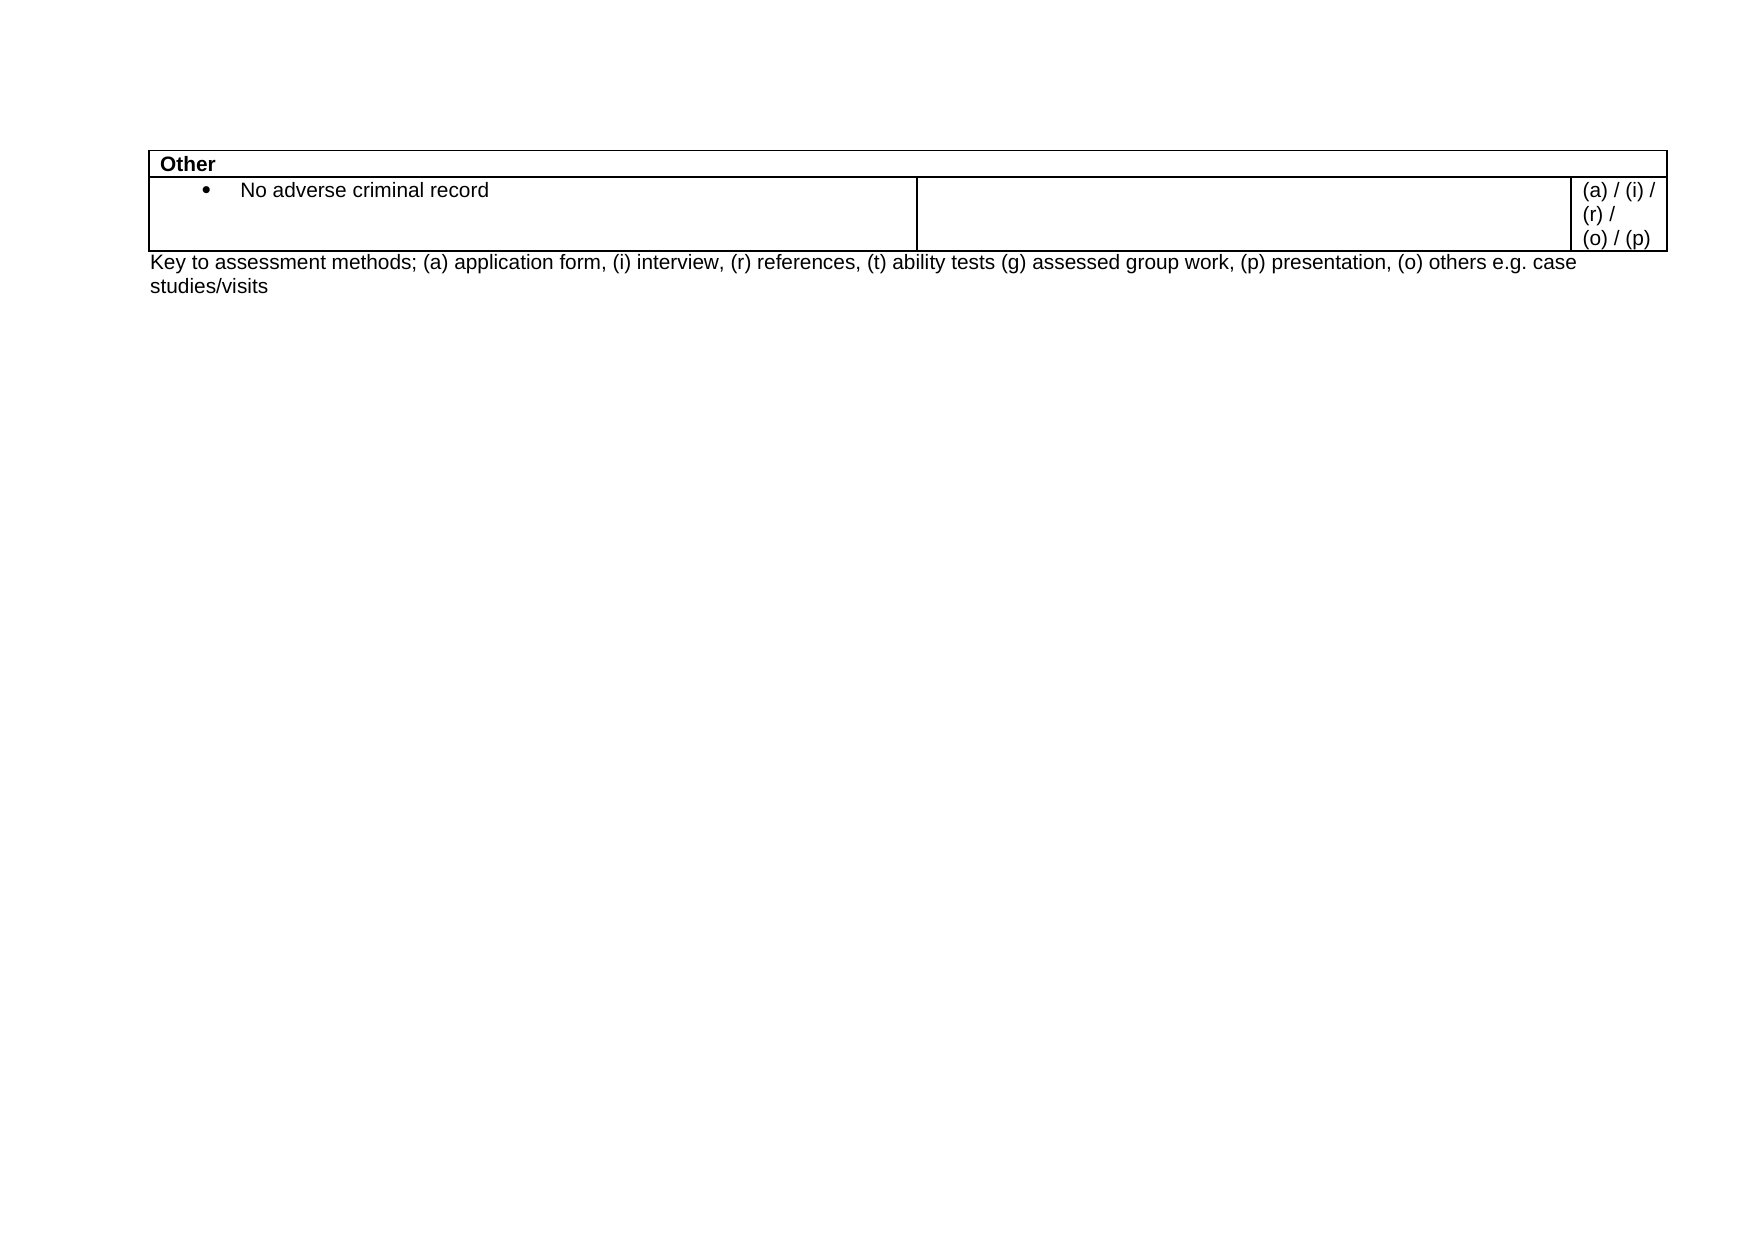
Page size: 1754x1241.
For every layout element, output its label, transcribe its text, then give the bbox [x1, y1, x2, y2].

table_cell [918, 178, 1570, 250]
table_cell (a) / (i) / (r) / (o) / (p) [1572, 178, 1666, 250]
table_cell Other [150, 151, 1666, 176]
table_cell No adverse criminal record [150, 178, 916, 250]
text Key to assessment methods; (a) application form, (i) interview, (r) references, (t) ability tests (g) assessed group work, (p) presentation, (o) others e.g. case studies/visits [150, 252, 1604, 298]
